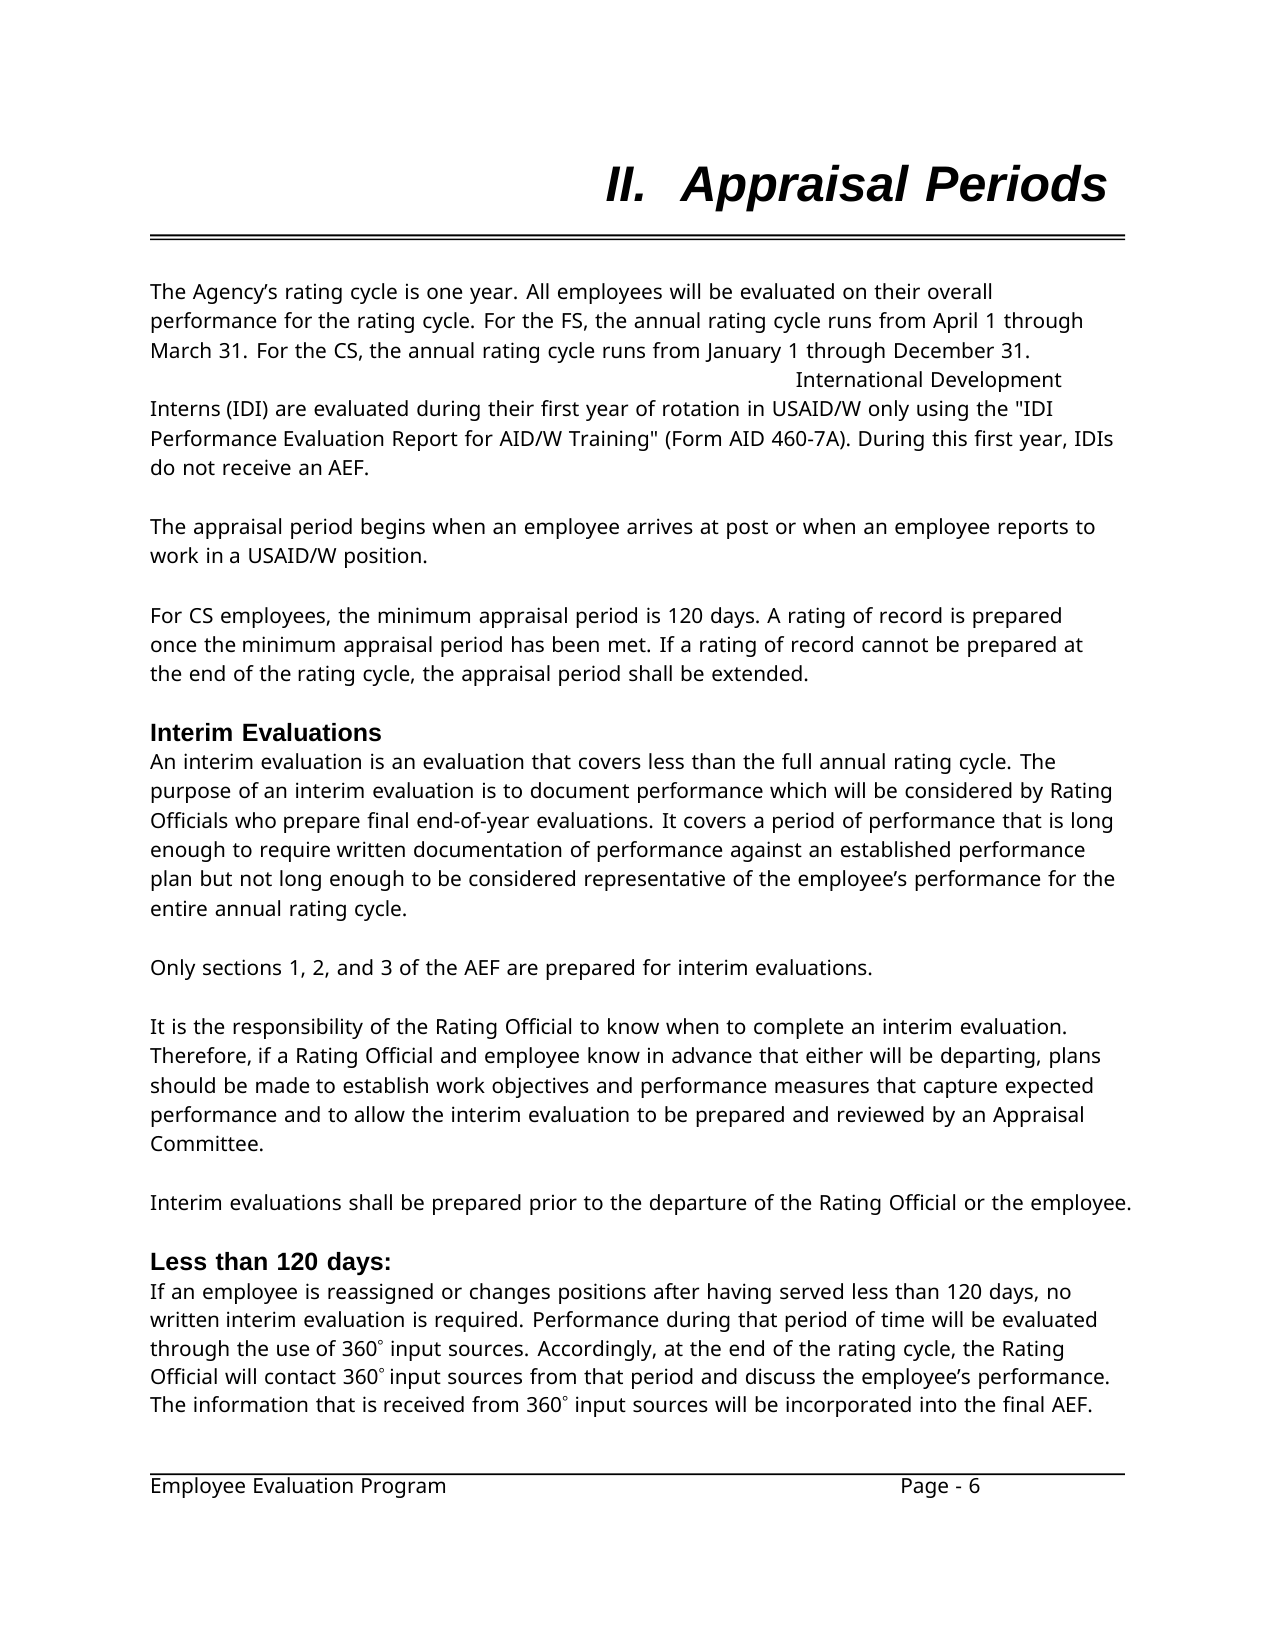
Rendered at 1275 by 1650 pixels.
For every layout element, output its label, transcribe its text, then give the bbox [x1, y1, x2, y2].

text The appraisal period begins when an employee arrives at post or when an employee reports to work in a USAID/W position. [150, 512, 1117, 570]
text It is the responsibility of the Rating Official to know when to complete an interim evaluation. Therefore, if a Rating Official and employee know in advance that either will be departing, plans should be made to establish work objectives and performance measures that capture expected performance and to allow the interim evaluation to be prepared and reviewed by an Appraisal Committee. [150, 1012, 1115, 1158]
text The Agency’s rating cycle is one year. All employees will be evaluated on their overall performance for the rating cycle. For the FS, the annual rating cycle runs from April 1 through March 31. For the CS, the annual rating cycle runs from January 1 through December 31. International Development Interns (IDI) are evaluated during their first year of rotation in USAID/W only using the "IDI Performance Evaluation Report for AID/W Training" (Form AID 460-7A). During this first year, IDIs do not receive an AEF. [150, 277, 1117, 481]
subtitle Appraisal Periods [605, 154, 1160, 211]
subtitle Interim Evaluations [150, 718, 1160, 746]
subtitle Less than 120 days: [150, 1247, 1160, 1276]
text If an employee is reassigned or changes positions after having served less than 120 days, no written interim evaluation is required. Performance during that period of time will be evaluated through the use of 360 input sources. Accordingly, at the end of the rating cycle, the Rating Official will contact 360 input sources from that period and discuss the employee’s performance. The information that is received from 360 input sources will be incorporated into the final AEF. [150, 1277, 1117, 1419]
text Interim evaluations shall be prepared prior to the departure of the Rating Official or the employee. [150, 1188, 1160, 1217]
text An interim evaluation is an evaluation that covers less than the full annual rating cycle. The purpose of an interim evaluation is to document performance which will be considered by Rating Officials who prepare final end-of-year evaluations. It covers a period of performance that is long enough to require written documentation of performance against an established performance plan but not long enough to be considered representative of the employee’s performance for the entire annual rating cycle. [150, 747, 1117, 922]
text For CS employees, the minimum appraisal period is 120 days. A rating of record is prepared once the minimum appraisal period has been met. If a rating of record cannot be prepared at the end of the rating cycle, the appraisal period shall be extended. [150, 601, 1107, 688]
text Only sections 1, 2, and 3 of the AEF are prepared for interim evaluations. [150, 953, 1160, 982]
